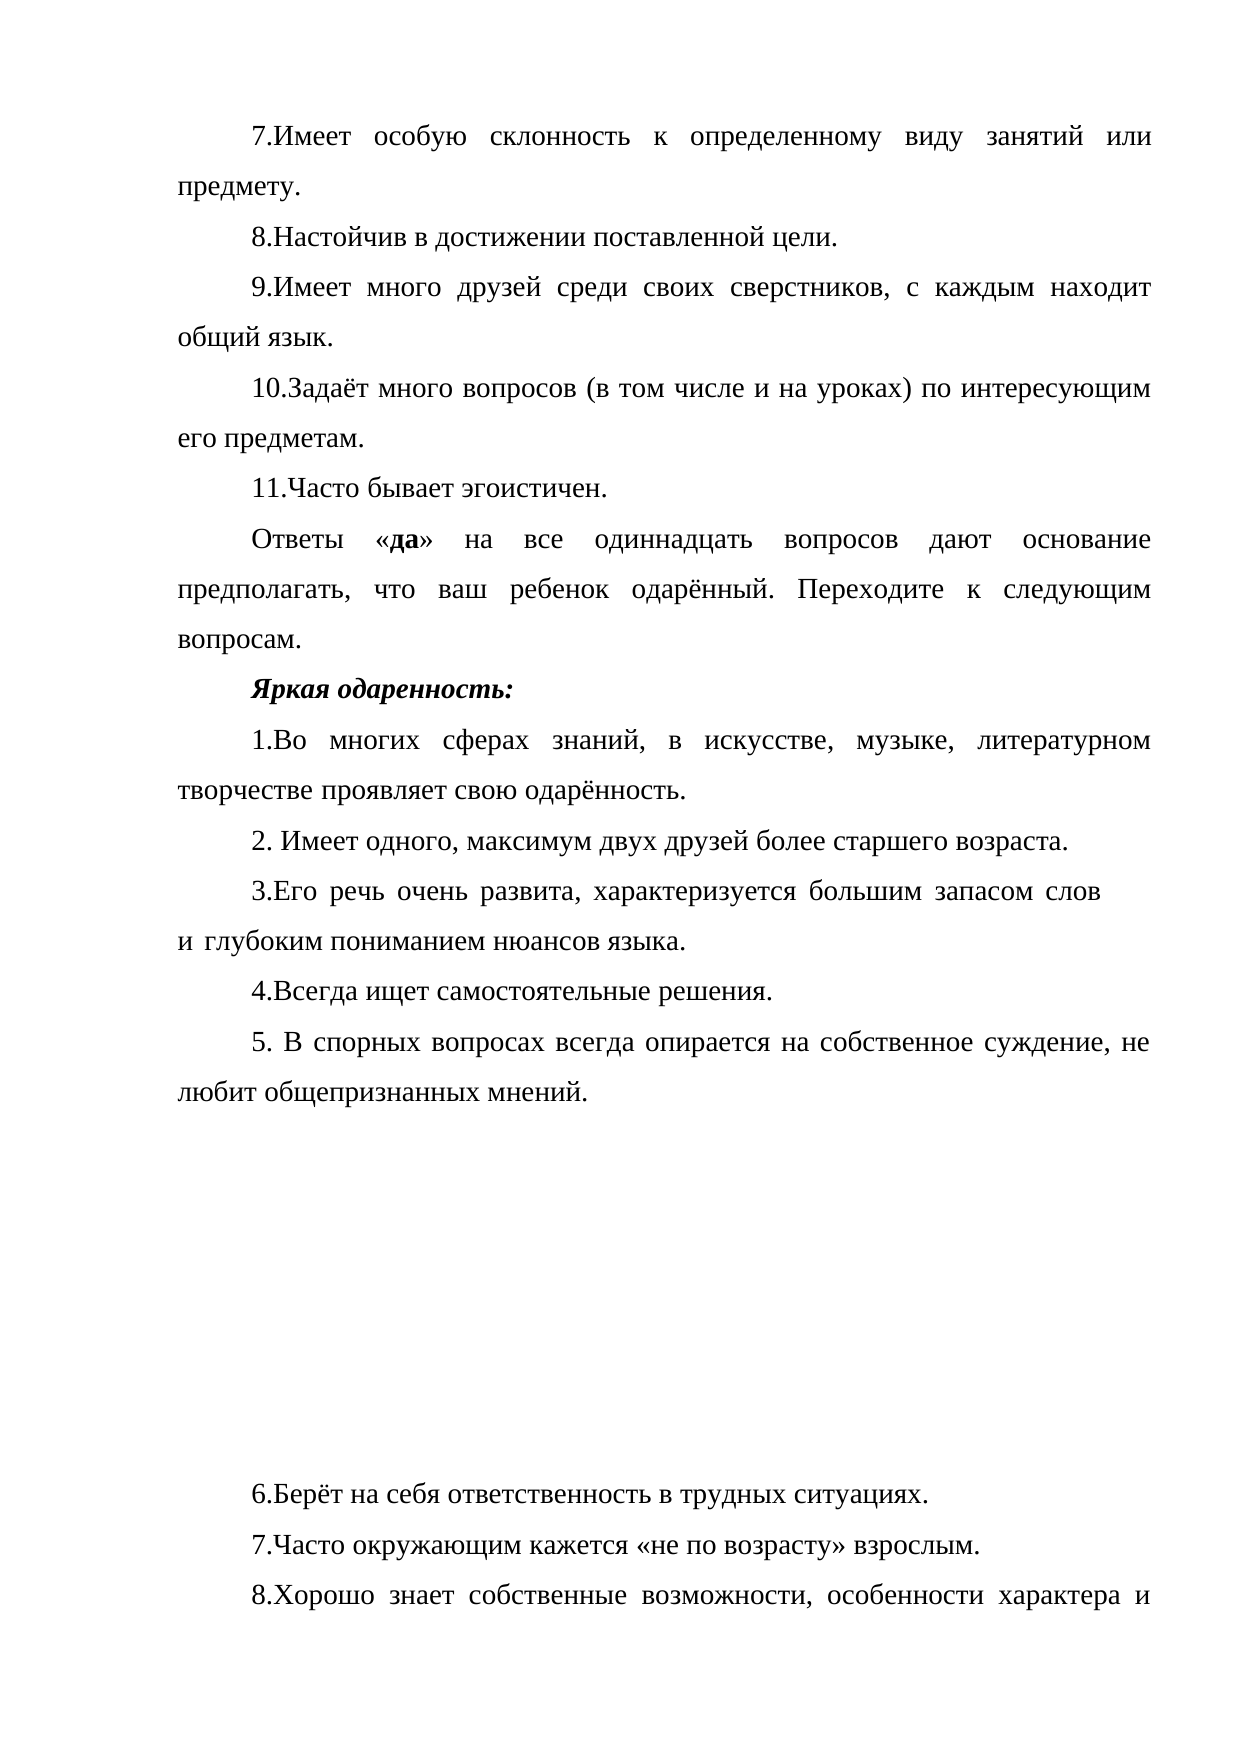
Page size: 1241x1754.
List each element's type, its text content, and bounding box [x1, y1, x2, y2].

list 4.Всегда ищет самостоятельные решения. [177, 973, 1152, 1007]
list 8.Настойчив в достижении поставленной цели. [177, 219, 1152, 252]
list 7.Имеет особую склонность к определенному виду занятий или предмету. [177, 118, 1152, 202]
list 10.Задаёт много вопросов (в том числе и на уроках) по интересующим его предметам. [177, 370, 1152, 453]
list 9.Имеет много друзей среди своих сверстников, с каждым находит общий язык. [177, 269, 1152, 353]
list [177, 1577, 1151, 1611]
subtitle Яркая одаренность: [177, 672, 1152, 705]
list 3.Его речь очень развита, характеризуется большим запасом слов и глубоким пониманием нюансов языка. [177, 873, 1101, 957]
list 11.Часто бывает эгоистичен. [177, 470, 1152, 504]
text Ответы «да» на все одиннадцать вопросов дают основание предполагать, что ваш ребенок одарённый. Переходите к следующим вопросам. [177, 521, 1151, 655]
list 1.Во многих сферах знаний, в искусстве, музыке, литературном творчестве проявляет свою одарённость. [177, 722, 1151, 806]
list 6.Берёт на себя ответственность в трудных ситуациях. [177, 1477, 1152, 1510]
list 5. В спорных вопросах всегда опирается на собственное суждение, не любит общепризнанных мнений. спорных вопросах опирается на собственное суждение, не любит общепризнанных мнений. [177, 1024, 1151, 1460]
list 2. Имеет одного, максимум двух друзей более старшего возраста. [177, 823, 1152, 856]
list 7.Часто окружающим кажется «не по возрасту» взрослым. [177, 1527, 1152, 1561]
